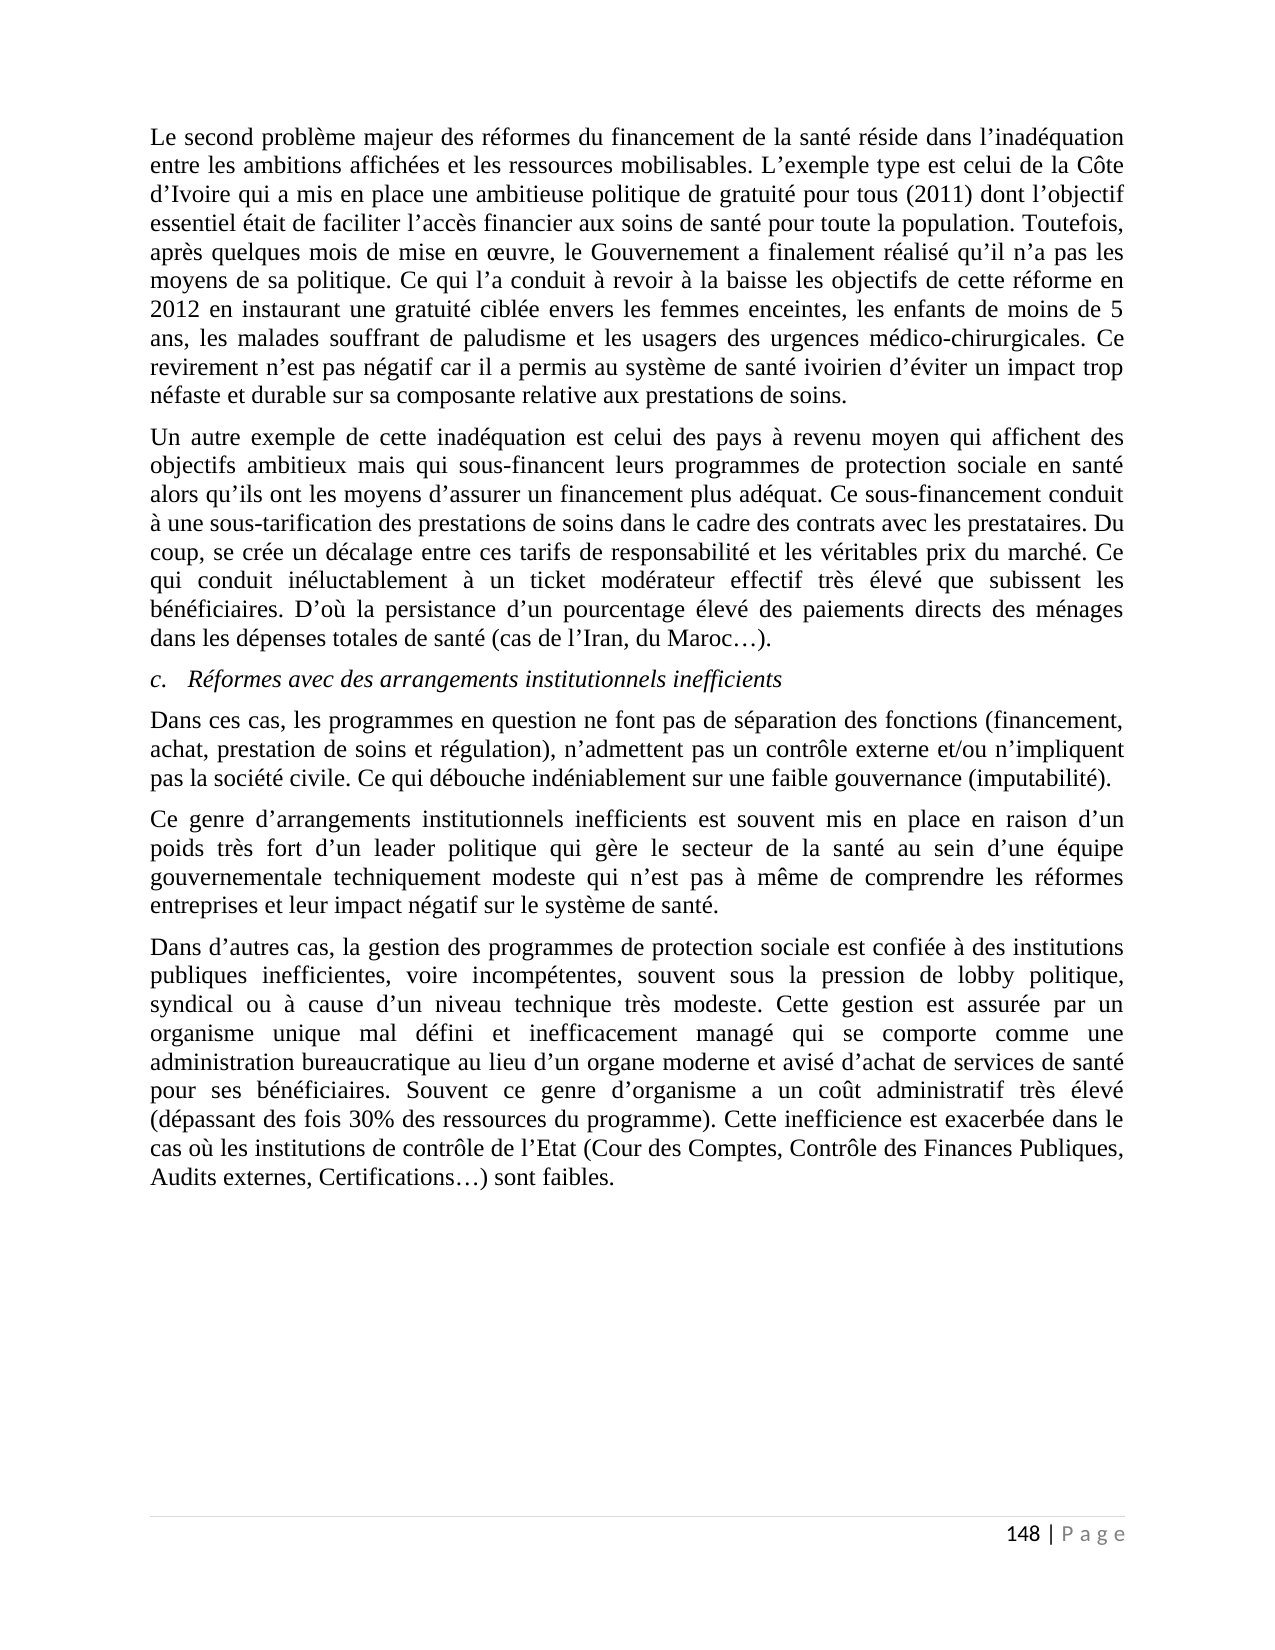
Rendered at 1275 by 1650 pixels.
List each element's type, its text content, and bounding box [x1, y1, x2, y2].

text Un autre exemple de cette inadéquation est celui des pays à revenu moyen qui affichent des objectifs ambitieux mais qui sous-financent leurs programmes de protection sociale en santé alors qu’ils ont les moyens d’assurer un financement plus adéquat. Ce sous-financement conduit à une sous-tarification des prestations de soins dans le cadre des contrats avec les prestataires. Du coup, se crée un décalage entre ces tarifs de responsabilité et les véritables prix du marché. Ce qui conduit inéluctablement à un ticket modérateur effectif très élevé que subissent les bénéficiaires. D’où la persistance d’un pourcentage élevé des paiements directs des ménages dans les dépenses totales de santé (cas de l’Iran, du Maroc…). [150, 422, 1125, 652]
text Dans d’autres cas, la gestion des programmes de protection sociale est confiée à des institutions publiques inefficientes, voire incompétentes, souvent sous la pression de lobby politique, syndical ou à cause d’un niveau technique très modeste. Cette gestion est assurée par un organisme unique mal défini et inefficacement managé qui se comporte comme une administration bureaucratique au lieu d’un organe moderne et avisé d’achat de services de santé pour ses bénéficiaires. Souvent ce genre d’organisme a un coût administratif très élevé (dépassant des fois 30% des ressources du programme). Cette inefficience est exacerbée dans le cas où les institutions de contrôle de l’Etat (Cour des Comptes, Contrôle des Finances Publiques, Audits externes, Certifications…) sont faibles. [150, 932, 1125, 1191]
text Ce genre d’arrangements institutionnels inefficients est souvent mis en place en raison d’un poids très fort d’un leader politique qui gère le secteur de la santé au sein d’une équipe gouvernementale techniquement modeste qui n’est pas à même de comprendre les réformes entreprises et leur impact négatif sur le système de santé. [150, 804, 1125, 919]
list Réformes avec des arrangements institutionnels inefficients [150, 664, 1125, 693]
text Dans ces cas, les programmes en question ne font pas de séparation des fonctions (financement, achat, prestation de soins et régulation), n’admettent pas un contrôle externe et/ou n’impliquent pas la société civile. Ce qui débouche indéniablement sur une faible gouvernance (imputabilité). [150, 706, 1125, 792]
text Le second problème majeur des réformes du financement de la santé réside dans l’inadéquation entre les ambitions affichées et les ressources mobilisables. L’exemple type est celui de la Côte d’Ivoire qui a mis en place une ambitieuse politique de gratuité pour tous (2011) dont l’objectif essentiel était de faciliter l’accès financier aux soins de santé pour toute la population. Toutefois, après quelques mois de mise en œuvre, le Gouvernement a finalement réalisé qu’il n’a pas les moyens de sa politique. Ce qui l’a conduit à revoir à la baisse les objectifs de cette réforme en 2012 en instaurant une gratuité ciblée envers les femmes enceintes, les enfants de moins de 5 ans, les malades souffrant de paludisme et les usagers des urgences médico-chirurgicales. Ce revirement n’est pas négatif car il a permis au système de santé ivoirien d’éviter un impact trop néfaste et durable sur sa composante relative aux prestations de soins. [150, 122, 1125, 409]
